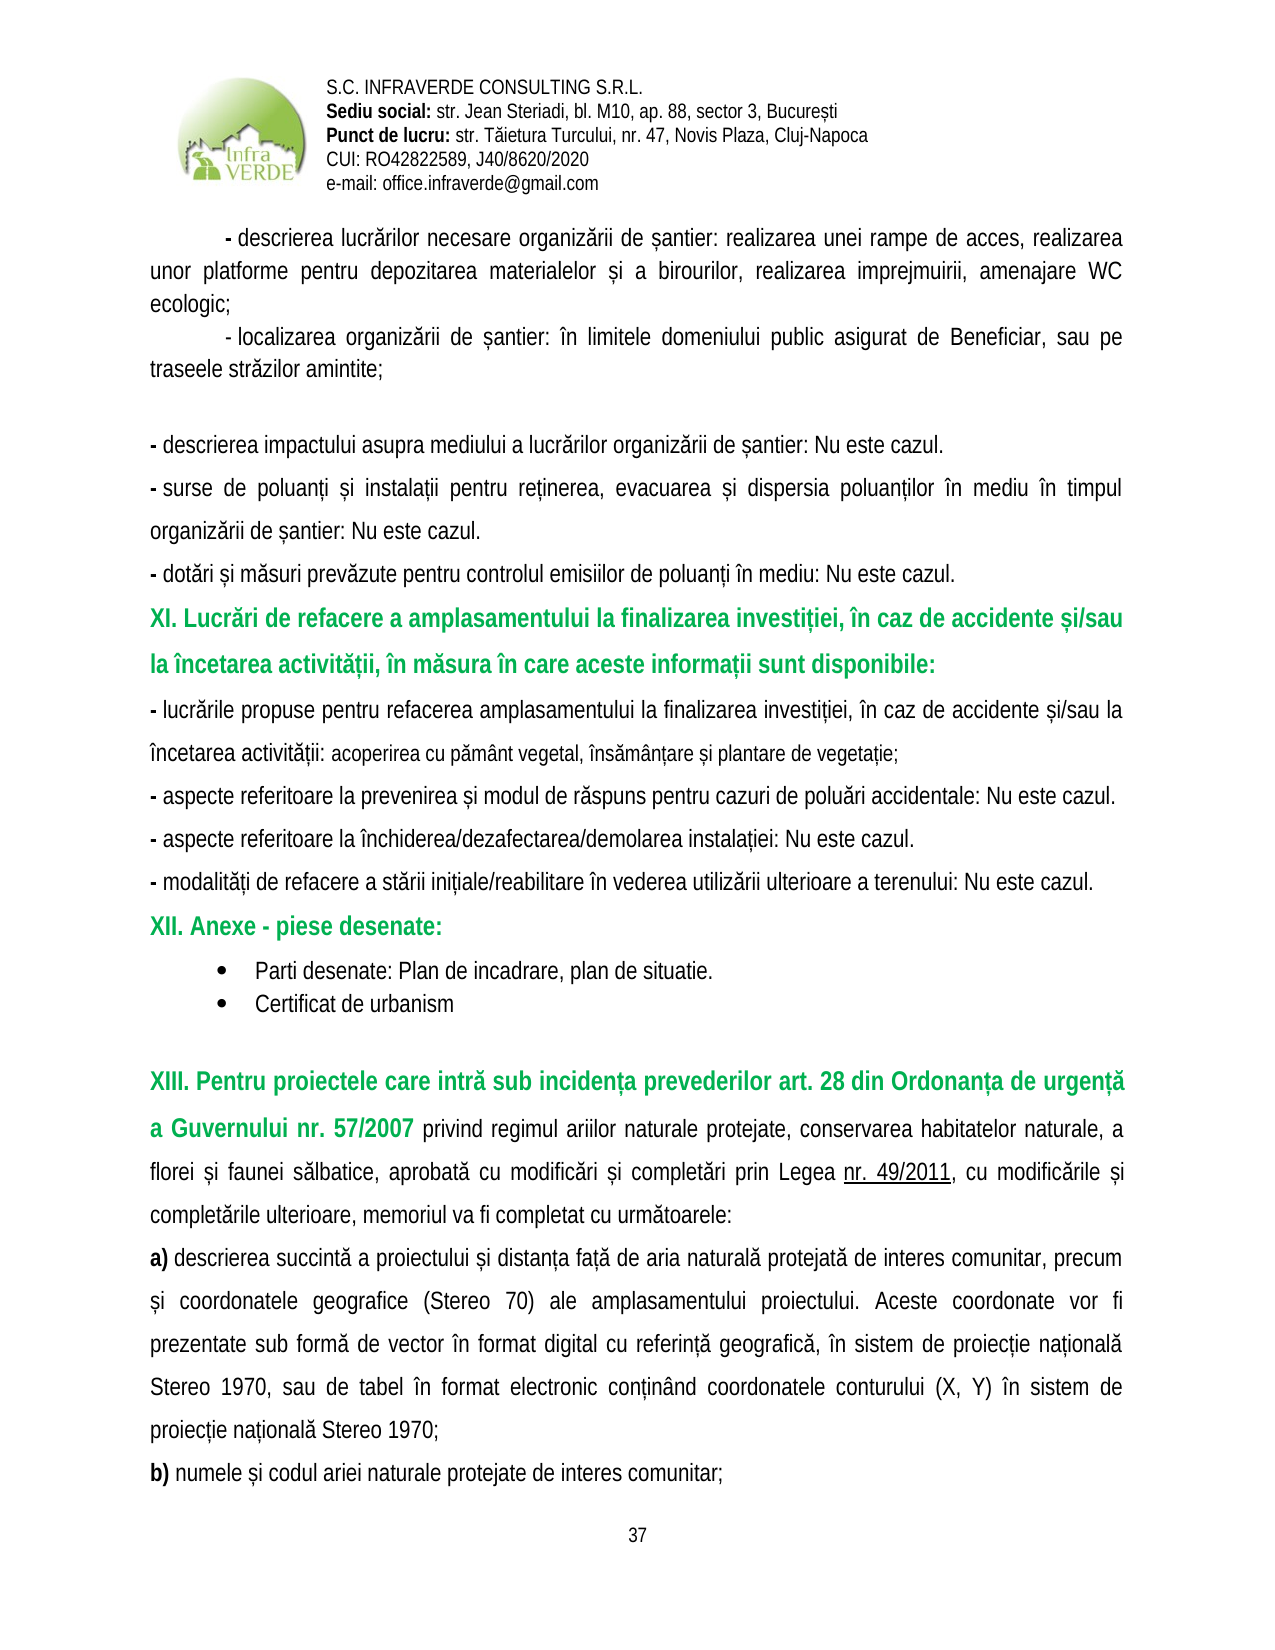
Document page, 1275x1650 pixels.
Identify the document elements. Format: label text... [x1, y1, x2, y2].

text XIII. Pentru proiectele care intră sub incidența prevederilor art. 28 din Ordonanța de urgență a Guvernului nr. 57/2007 privind regimul ariilor naturale protejate, conservarea habitatelor naturale, a florei și faunei sălbatice, aprobată cu modificări și completări prin Legea nr. 49/2011, cu modificările și completările ulterioare, memoriul va fi completat cu următoarele: [150, 1065, 1125, 1229]
list Parti desenate: Plan de incadrare, plan de situatie. [217, 956, 1125, 985]
list Certificat de urbanism [217, 989, 1125, 1018]
text a) descrierea succintă a proiectului și distanța față de aria naturală protejată de interes comunitar, precum și coordonatele geografice (Stereo 70) ale amplasamentului proiectului. Aceste coordonate vor fi prezentate sub formă de vector în format digital cu referință geografică, în sistem de proiecție națională Stereo 1970, sau de tabel în format electronic conținând coordonatele conturului (X, Y) în sistem de proiecție națională Stereo 1970; [150, 1243, 1125, 1443]
text - dotări și măsuri prevăzute pentru controlul emisiilor de poluanți în mediu: Nu este cazul. [150, 559, 1125, 588]
text - lucrările propuse pentru refacerea amplasamentului la finalizarea investiției, în caz de accidente și/sau la încetarea activității: acoperirea cu pământ vegetal, însămânțare și plantare de vegetație; [150, 695, 1125, 767]
list - descrierea lucrărilor necesare organizării de șantier: realizarea unei rampe de acces, realizarea unor platforme pentru depozitarea materialelor și a birourilor, realizarea imprejmuirii, amenajare WC ecologic; [150, 223, 1125, 317]
text - aspecte referitoare la prevenirea și modul de răspuns pentru cazuri de poluări accidentale: Nu este cazul. [150, 781, 1125, 809]
text - descrierea impactului asupra mediului a lucrărilor organizării de șantier: Nu este cazul. [150, 430, 1125, 459]
list - localizarea organizării de șantier: în limitele domeniului public asigurat de Beneficiar, sau pe traseele străzilor amintite; [150, 322, 1125, 383]
text - aspecte referitoare la închiderea/dezafectarea/demolarea instalației: Nu este cazul. [150, 824, 1125, 852]
text XI. Lucrări de refacere a amplasamentului la finalizarea investiției, în caz de accidente și/sau la încetarea activității, în măsura în care aceste informații sunt disponibile: [150, 602, 1125, 679]
text XII. Anexe - piese desenate: [150, 910, 1125, 941]
text - modalități de refacere a stării inițiale/reabilitare în vederea utilizării ulterioare a terenului: Nu este cazul. [150, 867, 1125, 895]
text - surse de poluanți și instalații pentru reținerea, evacuarea și dispersia poluanților în mediu în timpul organizării de șantier: Nu este cazul. [150, 473, 1125, 545]
picture [176, 76, 308, 189]
text b) numele și codul ariei naturale protejate de interes comunitar; [150, 1458, 1125, 1486]
